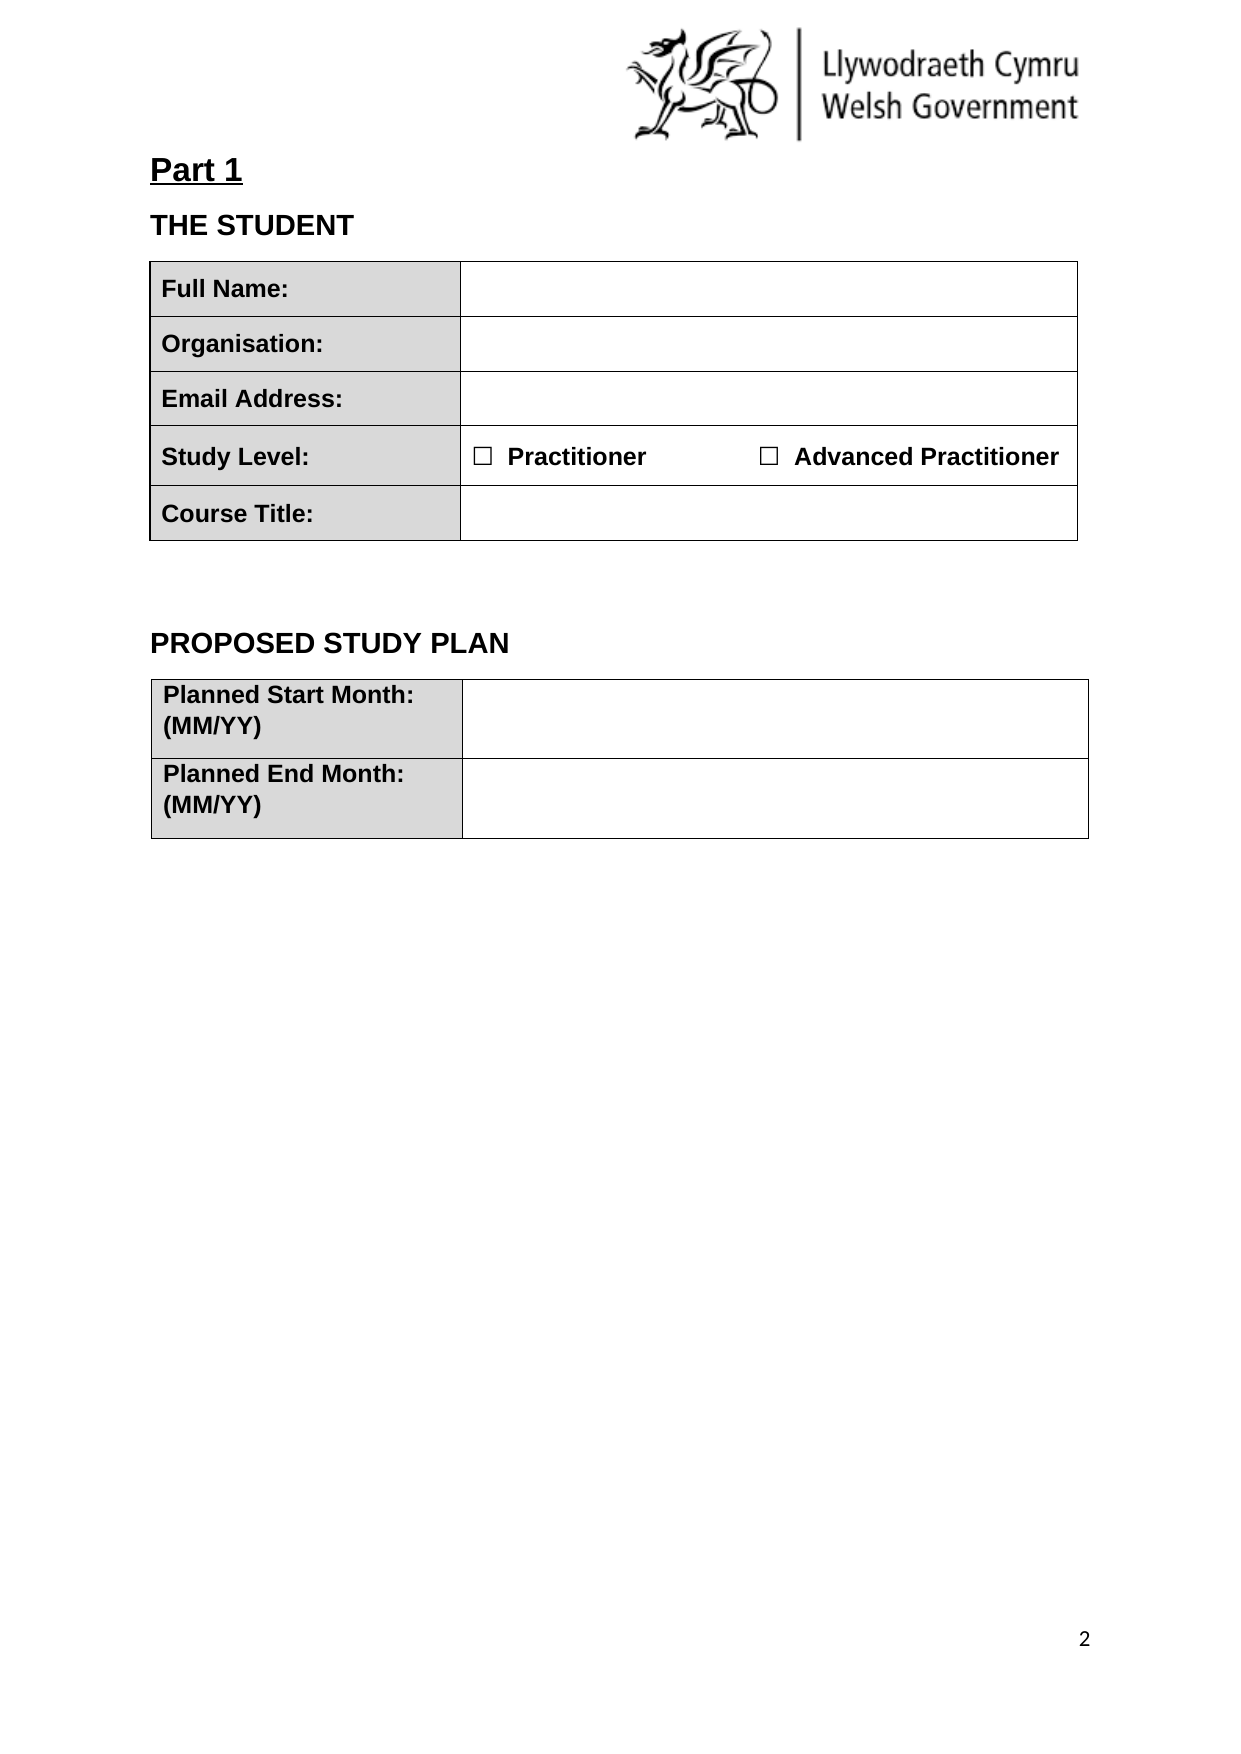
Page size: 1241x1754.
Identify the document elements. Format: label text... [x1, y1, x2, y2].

table_cell Practitioner Advanced Practitioner [461, 426, 1077, 485]
text Part 1 [150, 150, 1090, 188]
table_cell Planned End Month: (MM/YY) [152, 759, 462, 838]
table_header Full Name: [151, 262, 460, 316]
table_cell [461, 486, 1077, 540]
table_header [461, 262, 1077, 316]
table_cell Organisation: [151, 317, 460, 371]
text PROPOSED STUDY PLAN [150, 626, 1090, 659]
table_header [463, 680, 1088, 758]
table_header Planned Start Month: (MM/YY) [152, 680, 462, 758]
table_cell Study Level: [151, 426, 460, 485]
text THE STUDENT [150, 208, 1090, 242]
picture [617, 23, 1085, 146]
table_cell Email Address: [151, 372, 460, 425]
table_cell [461, 317, 1077, 371]
table_cell Course Title: [151, 486, 460, 540]
table_cell [461, 372, 1077, 425]
table_cell [463, 759, 1088, 838]
